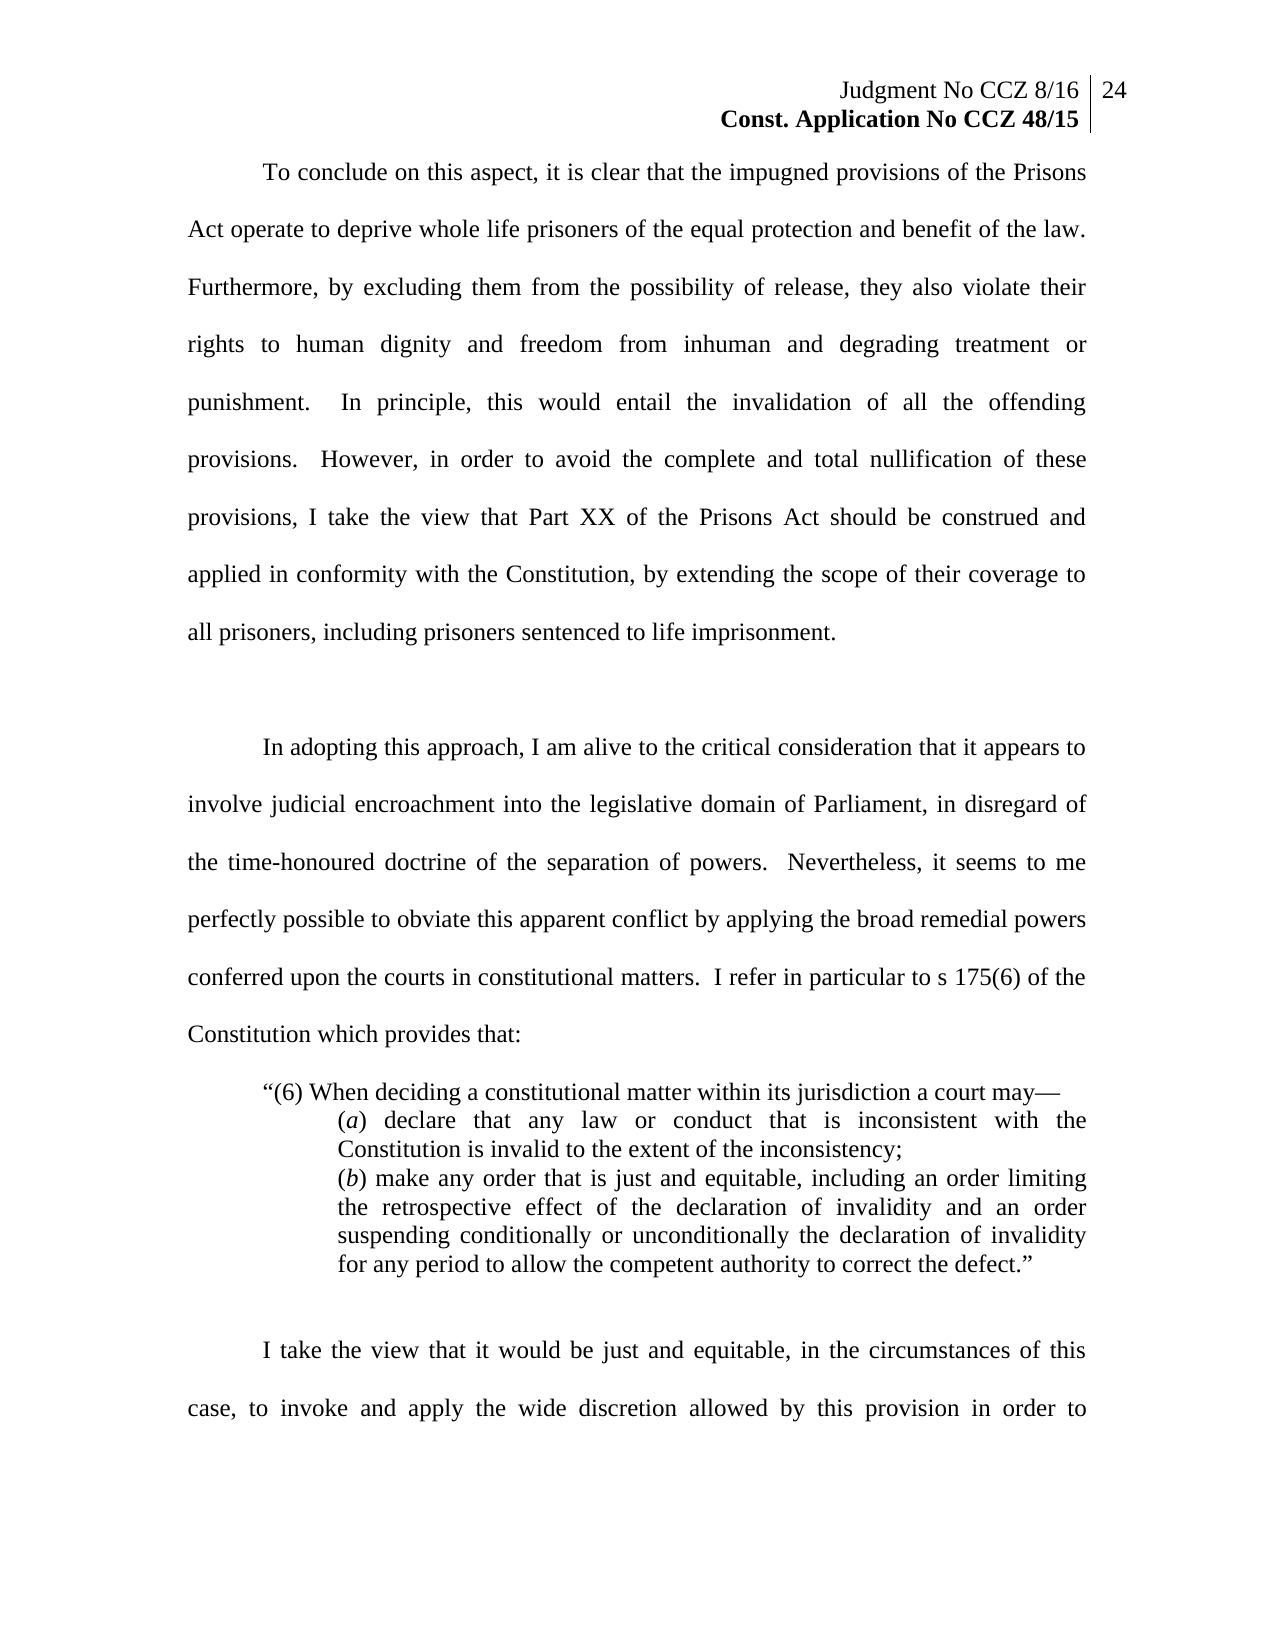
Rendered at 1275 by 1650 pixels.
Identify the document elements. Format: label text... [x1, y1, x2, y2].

text (b) make any order that is just and equitable, including an order limiting the retrospective effect of the declaration of invalidity and an order suspending conditionally or unconditionally the declaration of invalidity for any period to allow the competent authority to correct the defect.” [337, 1163, 1087, 1278]
text To conclude on this aspect, it is clear that the impugned provisions of the Prisons Act operate to deprive whole life prisoners of the equal protection and benefit of the law. Furthermore, by excluding them from the possibility of release, they also violate their rights to human dignity and freedom from inhuman and degrading treatment or punishment. In principle, this would entail the invalidation of all the offending provisions. However, in order to avoid the complete and total nullification of these provisions, I take the view that Part XX of the Prisons Act should be construed and applied in conformity with the Constitution, by extending the scope of their coverage to all prisoners, including prisoners sentenced to life imprisonment. [187, 157, 1087, 645]
text “(6) When deciding a constitutional matter within its jurisdiction a court may— [262, 1077, 1087, 1105]
text In adopting this approach, I am alive to the critical consideration that it appears to involve judicial encroachment into the legislative domain of Parliament, in disregard of the time-honoured doctrine of the separation of powers. Nevertheless, it seems to me perfectly possible to obviate this apparent conflict by applying the broad remedial powers conferred upon the courts in constitutional matters. I refer in particular to s 175(6) of the Constitution which provides that: [187, 732, 1087, 1048]
text (a) declare that any law or conduct that is inconsistent with the Constitution is invalid to the extent of the inconsistency; [337, 1105, 1087, 1163]
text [187, 1335, 1087, 1422]
